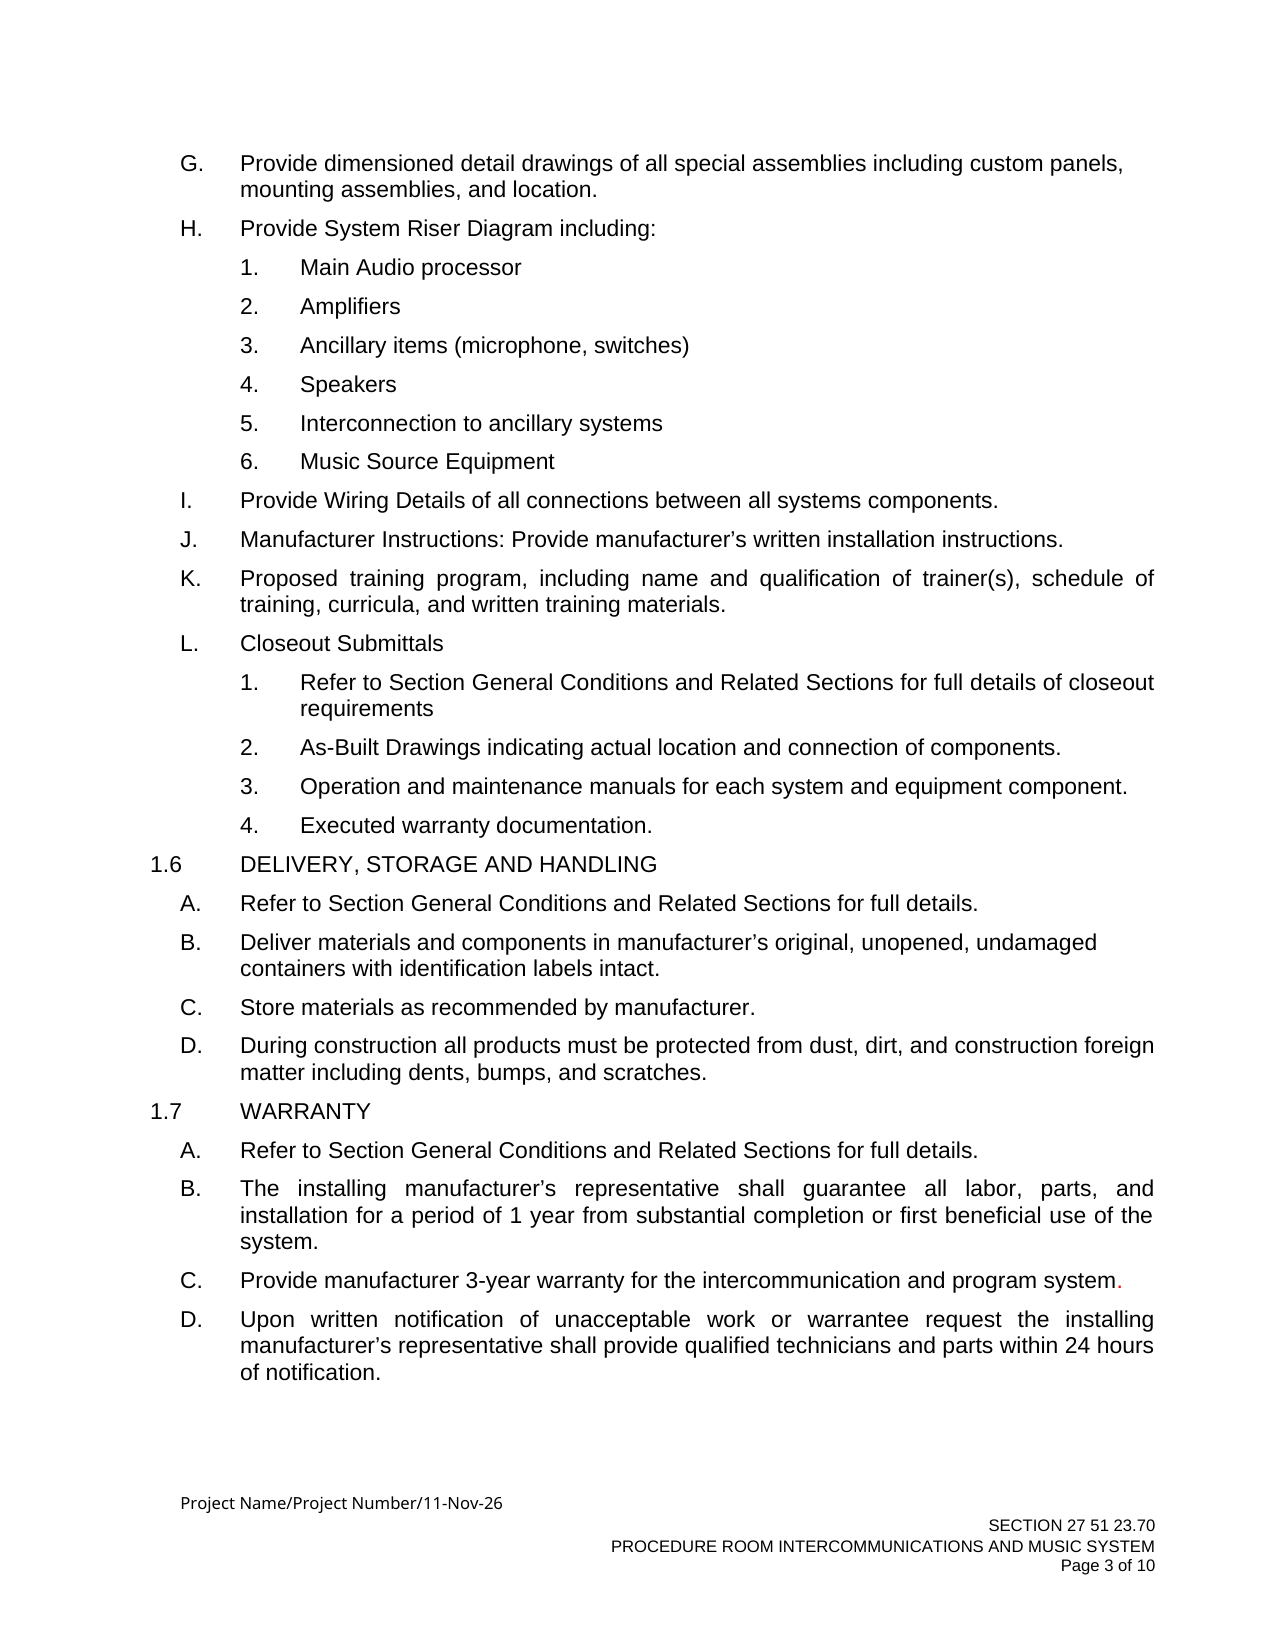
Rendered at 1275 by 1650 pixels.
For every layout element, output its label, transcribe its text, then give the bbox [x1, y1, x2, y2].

text WARRANTY [150, 1098, 1155, 1124]
text Deliver materials and components in manufacturer’s original, unopened, undamaged containers with identification labels intact. [180, 928, 1155, 981]
text Amplifiers [240, 293, 1155, 319]
text Store materials as recommended by manufacturer. [180, 994, 1155, 1020]
text Provide manufacturer 3-year warranty for the intercommunication and program system. [180, 1267, 1155, 1293]
text Refer to Section General Conditions and Related Sections for full details. [180, 1137, 1155, 1163]
text Provide Wiring Details of all connections between all systems components. [180, 487, 1155, 513]
text Manufacturer Instructions: Provide manufacturer’s written installation instructions. [180, 526, 1155, 552]
text Upon written notification of unacceptable work or warrantee request the installing manufacturer’s representative shall provide qualified technicians and parts within 24 hours of notification. [180, 1306, 1155, 1385]
text Closeout Submittals [180, 630, 1155, 656]
text Operation and maintenance manuals for each system and equipment component. [240, 773, 1155, 799]
text Music Source Equipment [240, 448, 1155, 475]
text Ancillary items (microphone, switches) [240, 332, 1155, 358]
text Provide System Riser Diagram including: [180, 215, 1155, 242]
text Refer to Section General Conditions and Related Sections for full details of closeout requirements [240, 669, 1155, 722]
text Provide dimensioned detail drawings of all special assemblies including custom panels, mounting assemblies, and location. [180, 150, 1155, 203]
text Executed warranty documentation. [240, 812, 1155, 838]
text As-Built Drawings indicating actual location and connection of components. [240, 734, 1155, 761]
text DELIVERY, STORAGE AND HANDLING [150, 851, 1155, 877]
text Main Audio processor [240, 254, 1155, 280]
text During construction all products must be protected from dust, dirt, and construction foreign matter including dents, bumps, and scratches. [180, 1032, 1155, 1085]
text Speakers [240, 371, 1155, 397]
text Interconnection to ancillary systems [240, 409, 1155, 436]
text Proposed training program, including name and qualification of trainer(s), schedule of training, curricula, and written training materials. [180, 565, 1155, 618]
text The installing manufacturer’s representative shall guarantee all labor, parts, and installation for a period of 1 year from substantial completion or first beneficial use of the system. [180, 1175, 1155, 1254]
text Refer to Section General Conditions and Related Sections for full details. [180, 889, 1155, 916]
